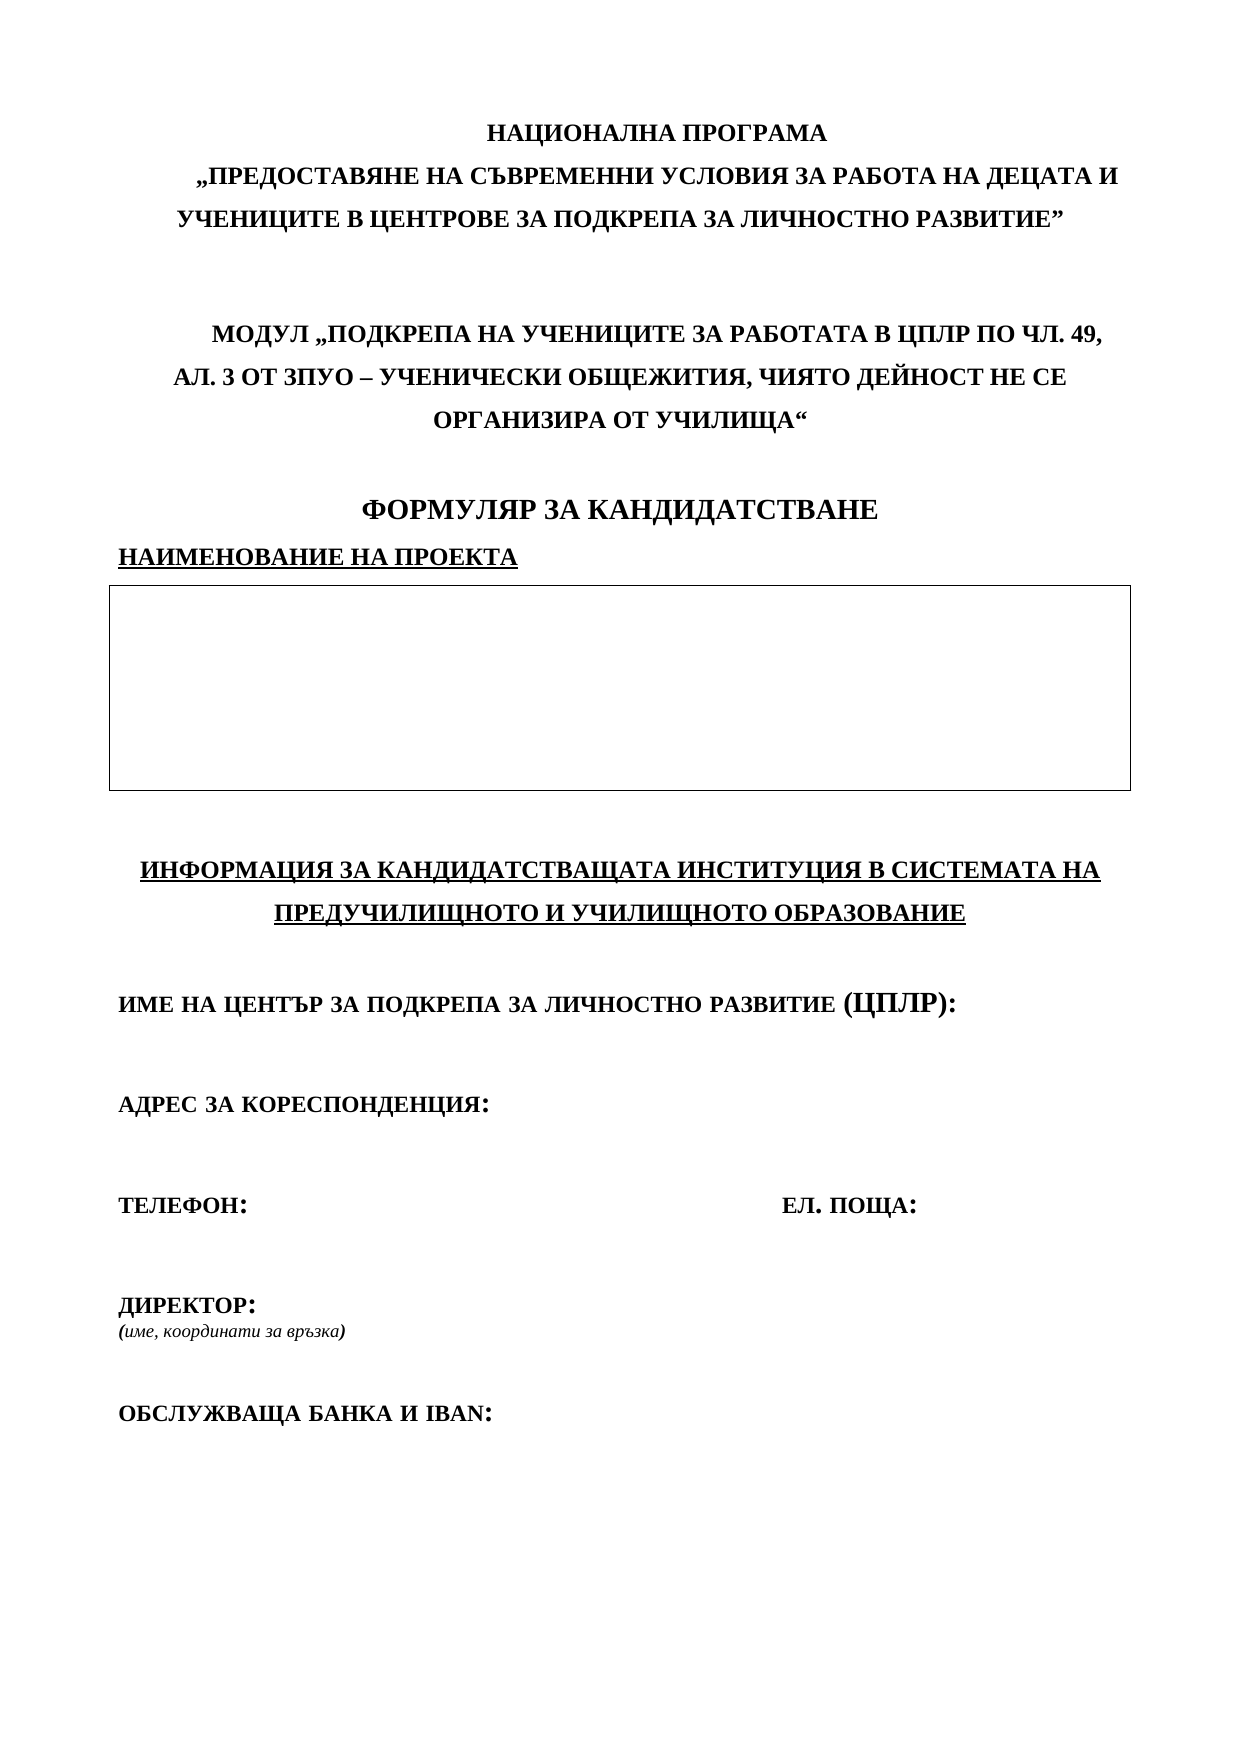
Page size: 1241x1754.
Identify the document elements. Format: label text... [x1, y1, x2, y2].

text име на център за подкрепа за личностно развитие (ЦПЛР): [118, 985, 1122, 1018]
text телефон: ел. поща: [118, 1186, 1122, 1219]
text обслужваща банка и iban: [118, 1394, 1122, 1428]
text (име, координати за връзка) [118, 1320, 1122, 1342]
text Наименование на проекта [118, 542, 1122, 571]
text МОДУЛ „ПОДКРЕПА НА УЧЕНИЦИТЕ ЗА РАБОТАТА В ЦПЛР ПО ЧЛ. 49, АЛ. 3 ОТ ЗПУО – УЧЕНИЧЕСКИ ОБЩЕЖИТИЯ, ЧИЯТО ДЕЙНОСТ НЕ СЕ ОРГАНИЗИРА ОТ УЧИЛИЩА“ [118, 319, 1122, 434]
text Информация за кандидатстващата ИНСТИТУЦИЯ в системата на предучилищното и училищното образование [118, 855, 1122, 927]
text директор: [118, 1287, 1122, 1320]
text формуляр за кандидатстване [118, 492, 1122, 525]
text „ПРЕДОСТАВЯНЕ НА СЪВРЕМЕННИ УСЛОВИЯ ЗА РАБОТА НА ДЕЦАТА И УЧЕНИЦИТЕ В ЦЕНТРОВЕ ЗА ПОДКРЕПА ЗА ЛИЧНОСТНО РАЗВИТИЕ” [118, 161, 1122, 233]
text адрес за кореспонденция: [103, 1085, 1166, 1119]
text НАЦИОНАЛНА ПРОГРАМА [118, 118, 1122, 147]
